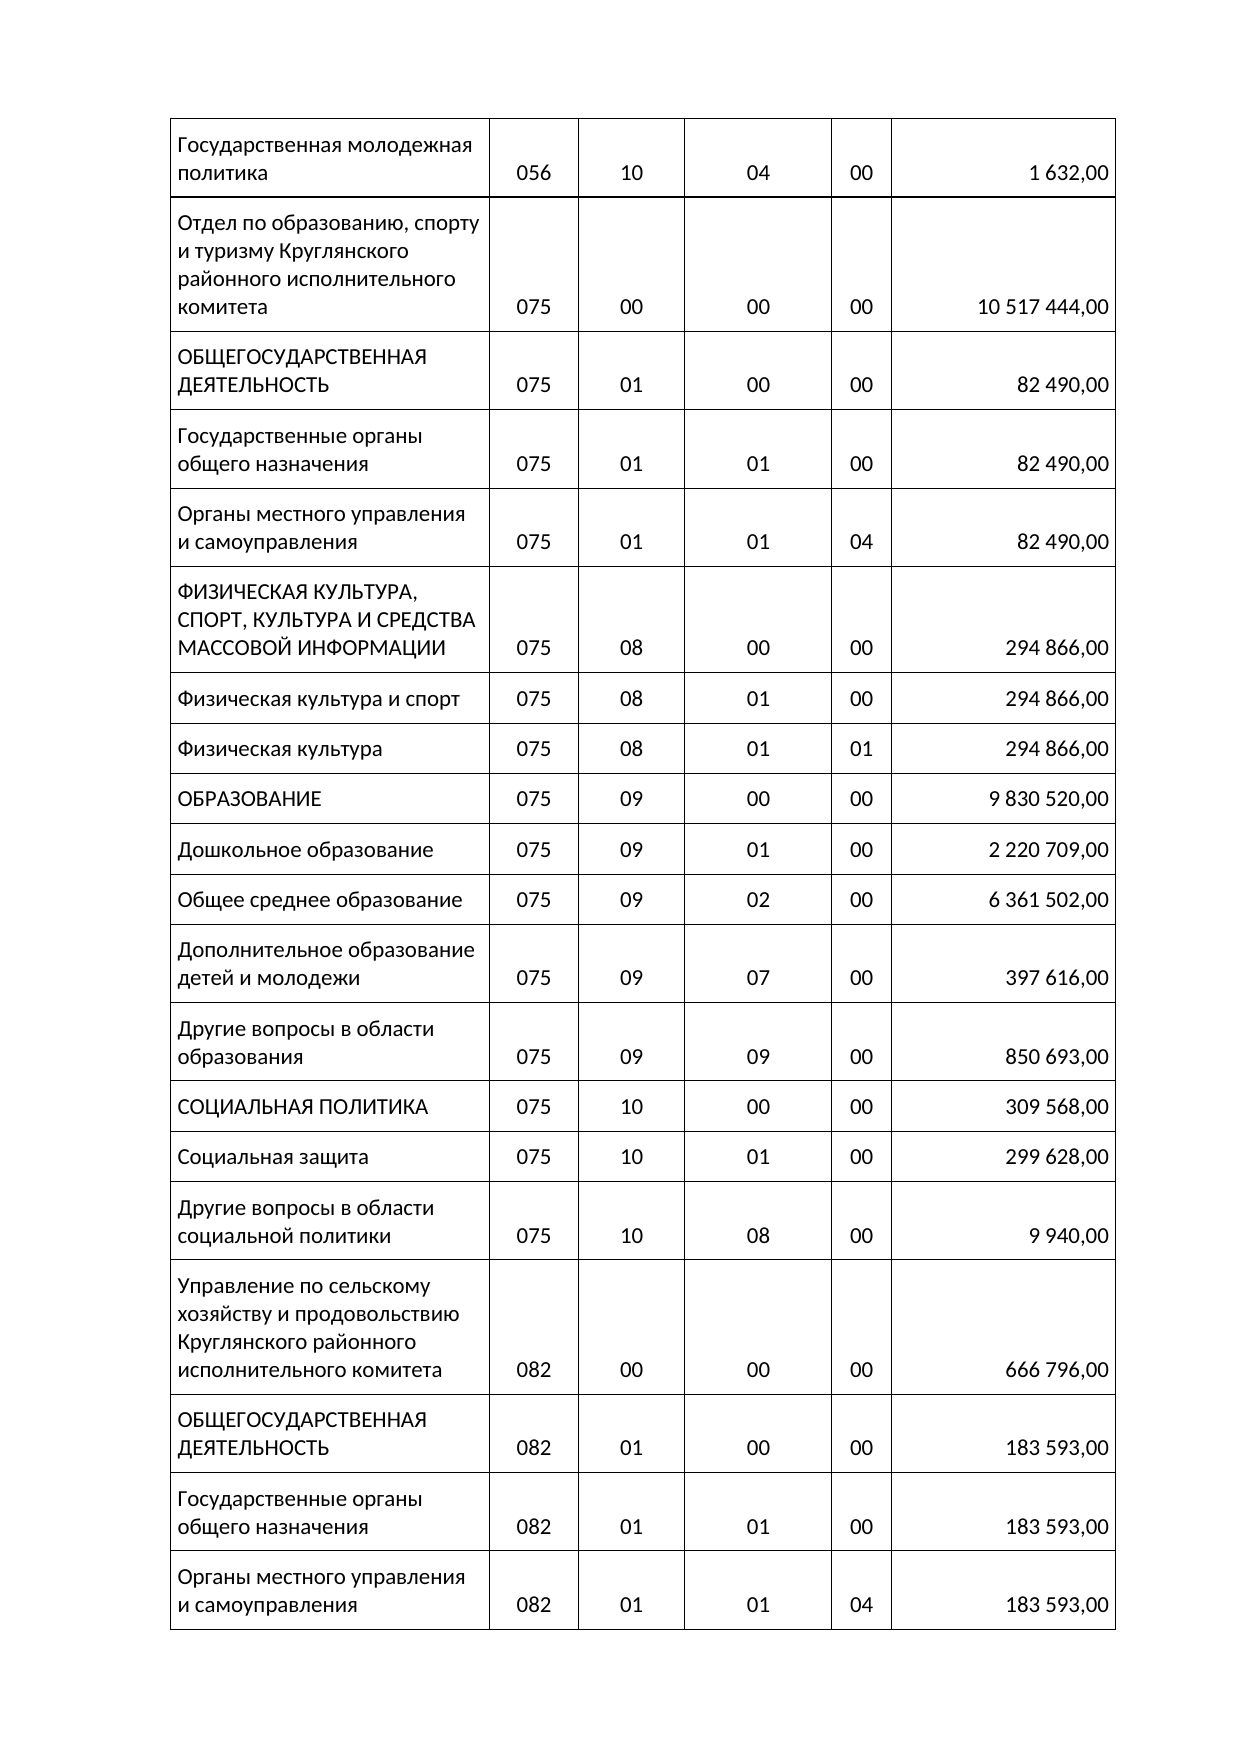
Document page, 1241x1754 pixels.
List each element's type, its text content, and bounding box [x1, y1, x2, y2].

table_cell 666 796,00 [892, 1260, 1115, 1394]
table_cell 9 830 520,00 [892, 774, 1115, 823]
table_cell 00 [579, 198, 684, 331]
table_cell 299 628,00 [892, 1132, 1115, 1181]
table_cell 183 593,00 [892, 1473, 1115, 1550]
table_cell 00 [832, 198, 891, 331]
table_cell 08 [685, 1182, 831, 1259]
table_cell 00 [832, 925, 891, 1002]
table_cell 01 [579, 332, 684, 409]
table_cell 075 [490, 1081, 578, 1131]
table_cell 04 [832, 1551, 891, 1629]
table_cell 9 940,00 [892, 1182, 1115, 1259]
table_cell Физическая культура и спорт [171, 673, 489, 722]
table_cell 10 [579, 1081, 684, 1131]
table_cell 075 [490, 824, 578, 873]
table_cell 01 [579, 1395, 684, 1472]
table_cell Управление по сельскому хозяйству и продовольствию Круглянского районного исполнительного комитета [171, 1260, 489, 1394]
table_cell 6 361 502,00 [892, 875, 1115, 924]
table_cell 01 [685, 410, 831, 487]
table_cell 00 [832, 1473, 891, 1550]
table_cell ОБРАЗОВАНИЕ [171, 774, 489, 823]
table_cell 082 [490, 1260, 578, 1394]
table_cell 04 [832, 489, 891, 566]
table_cell 397 616,00 [892, 925, 1115, 1002]
table_cell 01 [685, 1551, 831, 1629]
table_cell 309 568,00 [892, 1081, 1115, 1131]
table_cell СОЦИАЛЬНАЯ ПОЛИТИКА [171, 1081, 489, 1131]
table_cell 00 [832, 673, 891, 722]
table_cell Физическая культура [171, 724, 489, 773]
table_cell 075 [490, 489, 578, 566]
table_cell 075 [490, 567, 578, 672]
table_cell 04 [685, 119, 831, 196]
table_cell Дошкольное образование [171, 824, 489, 873]
table_cell 82 490,00 [892, 332, 1115, 409]
table_cell 082 [490, 1395, 578, 1472]
table_cell 075 [490, 724, 578, 773]
table_cell 075 [490, 673, 578, 722]
table_cell 183 593,00 [892, 1551, 1115, 1629]
table_cell 294 866,00 [892, 567, 1115, 672]
table_cell 01 [579, 1473, 684, 1550]
table_cell 10 [579, 1182, 684, 1259]
table_cell 00 [832, 1182, 891, 1259]
table_cell 02 [685, 875, 831, 924]
table_cell 07 [685, 925, 831, 1002]
table_cell 075 [490, 198, 578, 331]
table_cell 00 [685, 567, 831, 672]
table_cell Дополнительное образование детей и молодежи [171, 925, 489, 1002]
table_cell 01 [685, 724, 831, 773]
table_cell 294 866,00 [892, 673, 1115, 722]
table_cell 00 [832, 774, 891, 823]
table_cell 00 [579, 1260, 684, 1394]
table_cell ОБЩЕГОСУДАРСТВЕННАЯ ДЕЯТЕЛЬНОСТЬ [171, 332, 489, 409]
table_cell 183 593,00 [892, 1395, 1115, 1472]
table_cell 082 [490, 1473, 578, 1550]
table_cell 09 [579, 824, 684, 873]
table_cell Другие вопросы в области образования [171, 1003, 489, 1080]
table_cell 00 [832, 1003, 891, 1080]
table_cell 09 [579, 1003, 684, 1080]
table_cell 00 [832, 119, 891, 196]
table_cell Органы местного управления и самоуправления [171, 489, 489, 566]
table_cell 01 [685, 824, 831, 873]
table_cell 2 220 709,00 [892, 824, 1115, 873]
table_cell 01 [579, 410, 684, 487]
table_cell 00 [832, 567, 891, 672]
table_cell Государственные органы общего назначения [171, 410, 489, 487]
table_cell 01 [579, 489, 684, 566]
table_cell 075 [490, 925, 578, 1002]
table_cell 08 [579, 673, 684, 722]
table_cell Другие вопросы в области социальной политики [171, 1182, 489, 1259]
table_cell Государственная молодежная политика [171, 119, 489, 196]
table_cell 00 [832, 1395, 891, 1472]
table_cell 075 [490, 1003, 578, 1080]
table_cell 294 866,00 [892, 724, 1115, 773]
table_cell 00 [832, 875, 891, 924]
table_cell 00 [685, 332, 831, 409]
table_cell ФИЗИЧЕСКАЯ КУЛЬТУРА, СПОРТ, КУЛЬТУРА И СРЕДСТВА МАССОВОЙ ИНФОРМАЦИИ [171, 567, 489, 672]
table_cell 82 490,00 [892, 489, 1115, 566]
table_cell 01 [832, 724, 891, 773]
table_cell 10 [579, 1132, 684, 1181]
table_cell 82 490,00 [892, 410, 1115, 487]
table_cell 08 [579, 724, 684, 773]
table_cell 10 [579, 119, 684, 196]
table_cell 00 [685, 1260, 831, 1394]
table_cell 09 [579, 774, 684, 823]
table_cell 075 [490, 1182, 578, 1259]
table_cell 01 [579, 1551, 684, 1629]
table_cell 00 [832, 410, 891, 487]
table_cell 075 [490, 1132, 578, 1181]
table_cell 09 [685, 1003, 831, 1080]
table_cell 01 [685, 673, 831, 722]
table_cell 00 [685, 1081, 831, 1131]
table_cell 09 [579, 875, 684, 924]
table_cell 075 [490, 875, 578, 924]
table_cell 00 [832, 1260, 891, 1394]
table_cell 075 [490, 332, 578, 409]
table_cell 10 517 444,00 [892, 198, 1115, 331]
table_cell 01 [685, 1473, 831, 1550]
table_cell 082 [490, 1551, 578, 1629]
table_cell 056 [490, 119, 578, 196]
table_cell Государственные органы общего назначения [171, 1473, 489, 1550]
table_cell 075 [490, 410, 578, 487]
table_cell Отдел по образованию, спорту и туризму Круглянского районного исполнительного комитета [171, 198, 489, 331]
table_cell 00 [832, 1081, 891, 1131]
table_cell 00 [832, 824, 891, 873]
table_cell Органы местного управления и самоуправления [171, 1551, 489, 1629]
table_cell ОБЩЕГОСУДАРСТВЕННАЯ ДЕЯТЕЛЬНОСТЬ [171, 1395, 489, 1472]
table_cell 08 [579, 567, 684, 672]
table_cell 00 [685, 198, 831, 331]
table_cell 00 [685, 1395, 831, 1472]
table_cell 00 [832, 1132, 891, 1181]
table_cell 09 [579, 925, 684, 1002]
table_cell 075 [490, 774, 578, 823]
table_cell Социальная защита [171, 1132, 489, 1181]
table_cell 1 632,00 [892, 119, 1115, 196]
table_cell 00 [685, 774, 831, 823]
table_cell 01 [685, 1132, 831, 1181]
table_cell Общее среднее образование [171, 875, 489, 924]
table_cell 01 [685, 489, 831, 566]
table_cell 00 [832, 332, 891, 409]
table_cell 850 693,00 [892, 1003, 1115, 1080]
